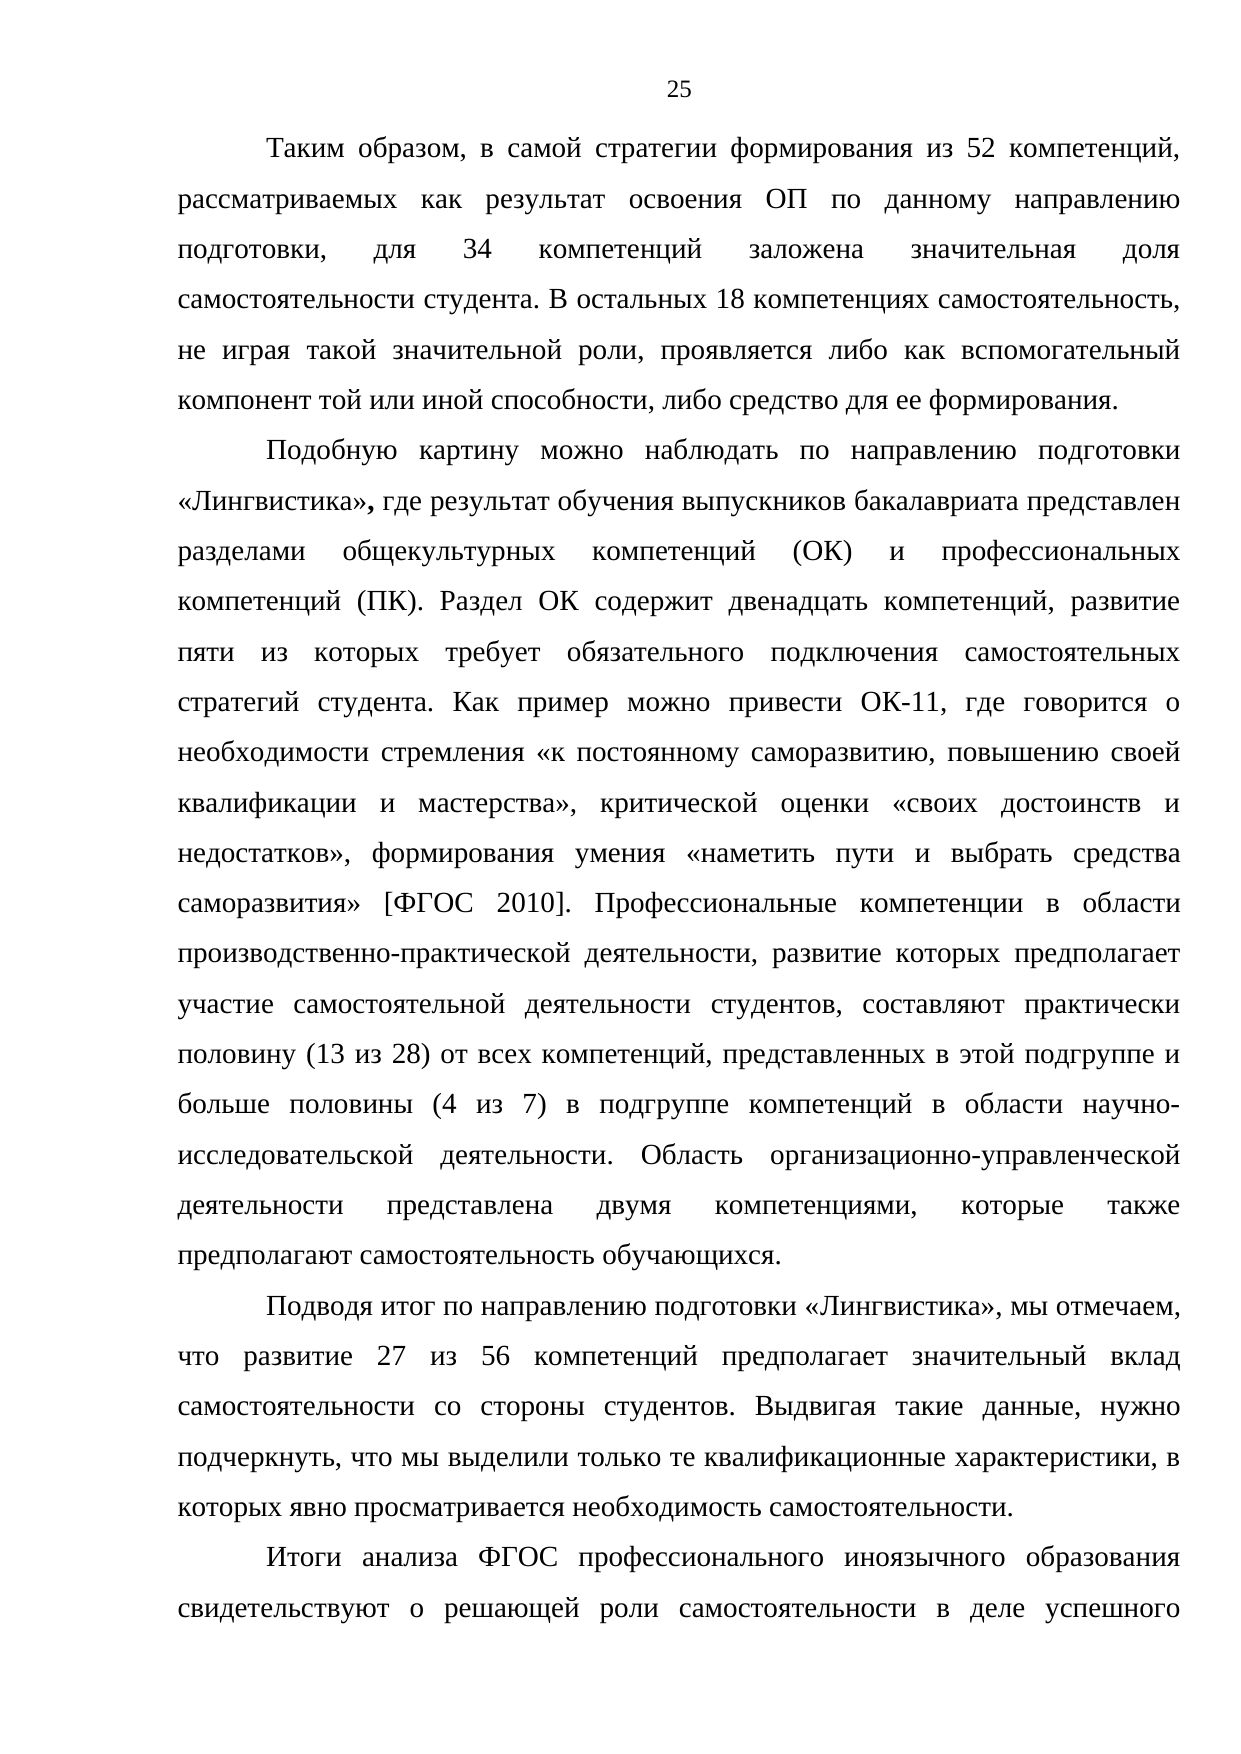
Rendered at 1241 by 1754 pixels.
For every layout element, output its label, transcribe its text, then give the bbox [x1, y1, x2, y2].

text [177, 1539, 1181, 1623]
text Подобную картину можно наблюдать по направлению подготовки «Лингвистика», где результат обучения выпускников бакалавриата представлен разделами общекультурных компетенций (ОК) и профессиональных компетенций (ПК). Раздел ОК содержит двенадцать компетенций, развитие пяти из которых требует обязательного подключения самостоятельных стратегий студента. Как пример можно привести ОК-11, где говорится о необходимости стремления «к постоянному саморазвитию, повышению своей квалификации и мастерства», критической оценки «своих достоинств и недостатков», формирования умения «наметить пути и выбрать средства саморазвития» [ФГОС 2010]. Профессиональные компетенции в области производственно-практической деятельности, развитие которых предполагает участие самостоятельной деятельности студентов, составляют практически половину (13 из 28) от всех компетенций, представленных в этой подгруппе и больше половины (4 из 7) в подгруппе компетенций в области научно-исследовательской деятельности. Область организационно-управленческой деятельности представлена двумя компетенциями, которые также предполагают самостоятельность обучающихся. [177, 432, 1181, 1271]
text Подводя итог по направлению подготовки «Лингвистика», мы отмечаем, что развитие 27 из 56 компетенций предполагает значительный вклад самостоятельности со стороны студентов. Выдвигая такие данные, нужно подчеркнуть, что мы выделили только те квалификационные характеристики, в которых явно просматривается необходимость самостоятельности. [177, 1288, 1181, 1523]
text Таким образом, в самой стратегии формирования из 52 компетенций, рассматриваемых как результат освоения ОП по данному направлению подготовки, для 34 компетенций заложена значительная доля самостоятельности студента. В остальных 18 компетенциях самостоятельность, не играя такой значительной роли, проявляется либо как вспомогательный компонент той или иной способности, либо средство для ее формирования. [177, 131, 1181, 416]
